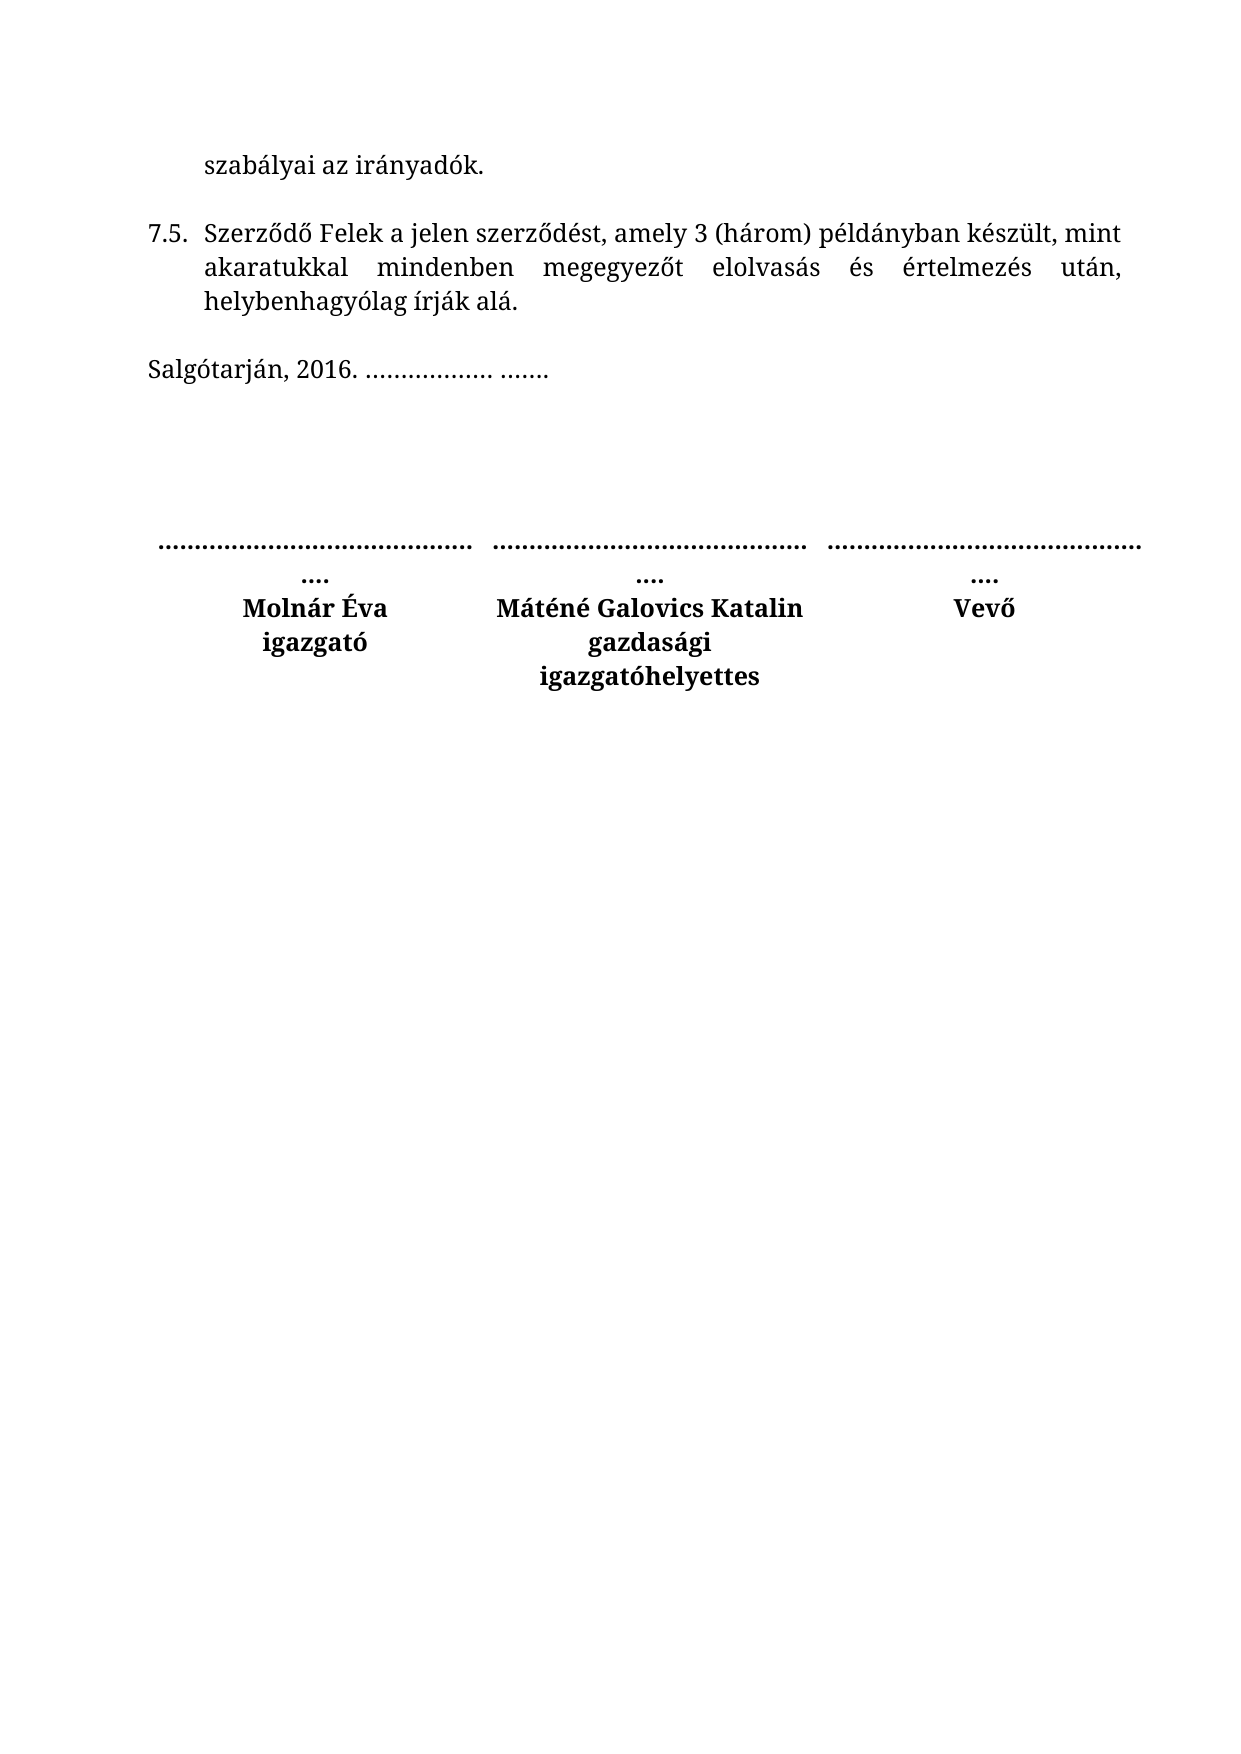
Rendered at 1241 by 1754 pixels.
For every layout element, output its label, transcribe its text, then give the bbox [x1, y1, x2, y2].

table_cell Vevő [817, 590, 1152, 693]
table_header ............................................... [483, 522, 817, 590]
table_cell Máténé Galovics Katalin gazdasági igazgatóhelyettes [483, 590, 817, 693]
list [148, 148, 1122, 182]
table_header ............................................... [148, 522, 482, 590]
text Salgótarján, 2016. ……………… ……. [148, 352, 1122, 386]
list Szerződő Felek a jelen szerződést, amely 3 (három) példányban készült, mint akaratukkal mindenben megegyezőt elolvasás és értelmezés után, helybenhagyólag írják alá. [148, 216, 1122, 318]
table_header ............................................... [817, 522, 1152, 590]
table_cell Molnár Éva igazgató [148, 590, 482, 693]
